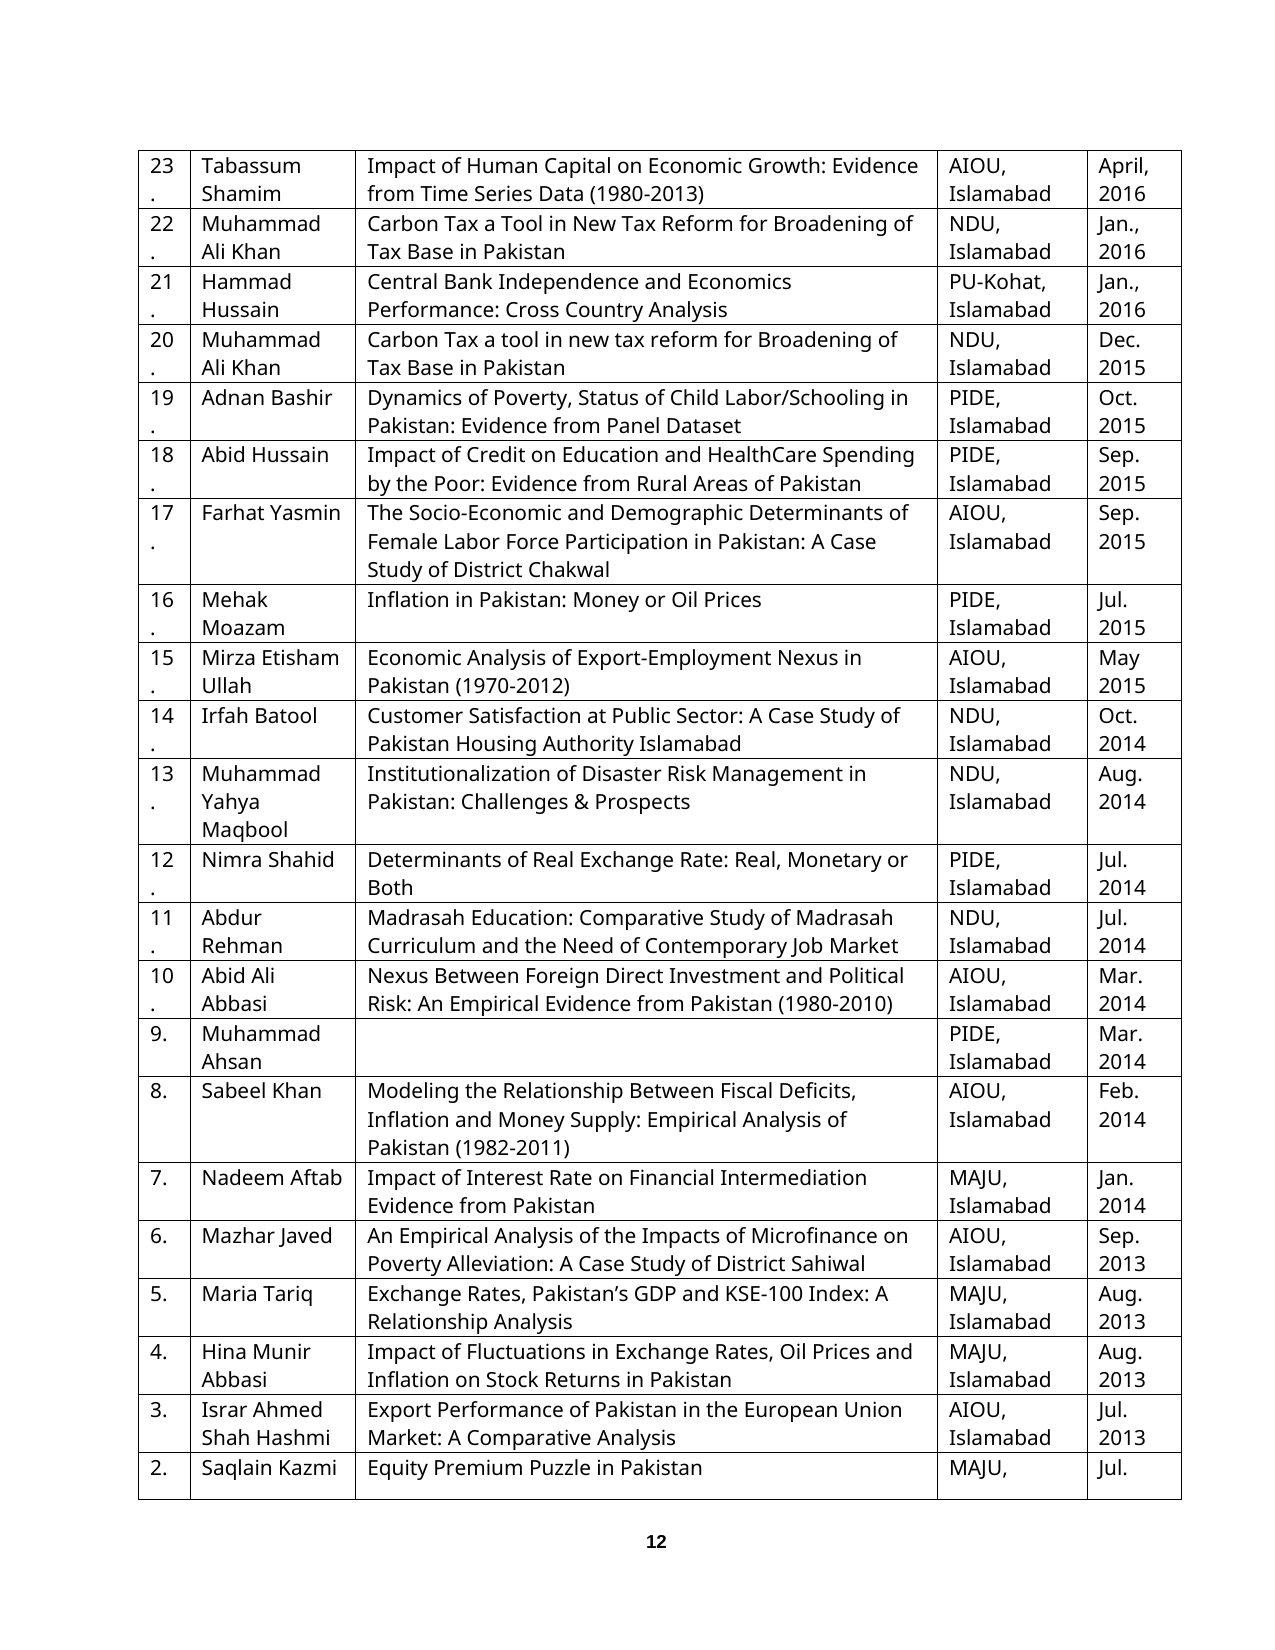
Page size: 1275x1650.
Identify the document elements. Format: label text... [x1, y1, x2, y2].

table_cell Oct. 2014 [1088, 701, 1181, 758]
table_cell An Empirical Analysis of the Impacts of Microfinance on Poverty Alleviation: A Case Study of District Sahiwal [356, 1221, 937, 1278]
table_cell Central Bank Independence and Economics Performance: Cross Country Analysis [356, 267, 937, 324]
table_cell Israr Ahmed Shah Hashmi [191, 1395, 355, 1452]
table_cell Mar. 2014 [1088, 961, 1181, 1018]
table_cell Impact of Interest Rate on Financial Intermediation Evidence from Pakistan [356, 1163, 937, 1220]
table_cell Dec. 2015 [1088, 325, 1181, 382]
table_cell Jul. 2013 [1088, 1453, 1181, 1499]
table_cell Sep. 2015 [1088, 441, 1181, 497]
table_cell May 2015 [1088, 643, 1181, 700]
table_cell Jul. 2015 [1088, 585, 1181, 642]
table_cell Modeling the Relationship Between Fiscal Deficits, Inflation and Money Supply: Empirical Analysis of Pakistan (1982-2011) [356, 1077, 937, 1162]
table_cell 15. [139, 643, 190, 700]
table_cell Madrasah Education: Comparative Study of Madrasah Curriculum and the Need of Contemporary Job Market [356, 903, 937, 960]
table_cell 20. [139, 325, 190, 382]
table_cell Sabeel Khan [191, 1077, 355, 1162]
table_cell AIOU, Islamabad [938, 151, 1087, 208]
table_cell Institutionalization of Disaster Risk Management in Pakistan: Challenges & Prospects [356, 759, 937, 844]
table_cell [356, 1453, 937, 1499]
table_cell Farhat Yasmin [191, 499, 355, 584]
table_cell Impact of Human Capital on Economic Growth: Evidence from Time Series Data (1980-2013) [356, 151, 937, 208]
table_cell Maria Tariq [191, 1279, 355, 1336]
table_cell Jan., 2016 [1088, 209, 1181, 266]
table_cell 6. [139, 1221, 190, 1278]
table_cell April, 2016 [1088, 151, 1181, 208]
table_cell Adnan Bashir [191, 383, 355, 439]
table_cell NDU, Islamabad [938, 209, 1087, 266]
table_cell NDU, Islamabad [938, 325, 1087, 382]
table_cell MAJU, Islamabad [938, 1279, 1087, 1336]
table_cell Sep. 2015 [1088, 499, 1181, 584]
table_cell The Socio-Economic and Demographic Determinants of Female Labor Force Participation in Pakistan: A Case Study of District Chakwal [356, 499, 937, 584]
table_cell 22. [139, 209, 190, 266]
table_cell AIOU, Islamabad [938, 1077, 1087, 1162]
table_cell Muhammad Ali Khan [191, 209, 355, 266]
table_cell Oct. 2015 [1088, 383, 1181, 439]
table_cell Hammad Hussain [191, 267, 355, 324]
table_cell Export Performance of Pakistan in the European Union Market: A Comparative Analysis [356, 1395, 937, 1452]
table_cell MAJU, Islamabad [938, 1163, 1087, 1220]
table_cell 21. [139, 267, 190, 324]
table_cell Jul. 2014 [1088, 903, 1181, 960]
table_cell 19. [139, 383, 190, 439]
table_cell Nimra Shahid [191, 845, 355, 902]
table_cell Dynamics of Poverty, Status of Child Labor/Schooling in Pakistan: Evidence from Panel Dataset [356, 383, 937, 439]
table_cell Abdur Rehman [191, 903, 355, 960]
table_cell Abid Ali Abbasi [191, 961, 355, 1018]
table_cell Feb. 2014 [1088, 1077, 1181, 1162]
table_cell 13. [139, 759, 190, 844]
table_cell Customer Satisfaction at Public Sector: A Case Study of Pakistan Housing Authority Islamabad [356, 701, 937, 758]
table_cell Muhammad Ali Khan [191, 325, 355, 382]
table_cell [356, 1019, 937, 1076]
table_cell PIDE, Islamabad [938, 441, 1087, 497]
table_cell NDU, Islamabad [938, 903, 1087, 960]
table_cell 4. [139, 1337, 190, 1394]
table_cell 9. [139, 1019, 190, 1076]
table_cell MAJU, Islamabad [938, 1337, 1087, 1394]
table_cell MAJU, Islamabad [938, 1453, 1087, 1499]
table_cell Carbon Tax a tool in new tax reform for Broadening of Tax Base in Pakistan [356, 325, 937, 382]
table_cell Aug. 2014 [1088, 759, 1181, 844]
table_cell PIDE, Islamabad [938, 1019, 1087, 1076]
table_cell AIOU, Islamabad [938, 643, 1087, 700]
table_cell Abid Hussain [191, 441, 355, 497]
table_cell Aug. 2013 [1088, 1337, 1181, 1394]
table_cell Nadeem Aftab [191, 1163, 355, 1220]
table_cell 16. [139, 585, 190, 642]
table_cell 12. [139, 845, 190, 902]
table_cell PIDE, Islamabad [938, 383, 1087, 439]
table_cell Irfah Batool [191, 701, 355, 758]
table_cell Impact of Credit on Education and HealthCare Spending by the Poor: Evidence from Rural Areas of Pakistan [356, 441, 937, 497]
table_cell Jul. 2014 [1088, 845, 1181, 902]
table_cell 2. [139, 1453, 190, 1499]
table_cell Muhammad Ahsan [191, 1019, 355, 1076]
table_cell 5. [139, 1279, 190, 1336]
table_cell NDU, Islamabad [938, 701, 1087, 758]
table_cell 11. [139, 903, 190, 960]
table_cell 8. [139, 1077, 190, 1162]
table_cell Hina Munir Abbasi [191, 1337, 355, 1394]
table_cell Exchange Rates, Pakistan’s GDP and KSE-100 Index: A Relationship Analysis [356, 1279, 937, 1336]
table_cell PU-Kohat, Islamabad [938, 267, 1087, 324]
table_cell PIDE, Islamabad [938, 845, 1087, 902]
table_cell 14. [139, 701, 190, 758]
table_cell Mar. 2014 [1088, 1019, 1181, 1076]
table_cell 23. [139, 151, 190, 208]
table_cell AIOU, Islamabad [938, 961, 1087, 1018]
table_cell AIOU, Islamabad [938, 499, 1087, 584]
table_cell Muhammad Yahya Maqbool [191, 759, 355, 844]
table_cell 7. [139, 1163, 190, 1220]
table_cell Aug. 2013 [1088, 1279, 1181, 1336]
table_cell Mirza Etisham Ullah [191, 643, 355, 700]
table_cell Saqlain Kazmi [191, 1453, 355, 1499]
table_cell NDU, Islamabad [938, 759, 1087, 844]
table_cell 10. [139, 961, 190, 1018]
table_cell Mehak Moazam [191, 585, 355, 642]
table_cell Jan., 2016 [1088, 267, 1181, 324]
table_cell Carbon Tax a Tool in New Tax Reform for Broadening of Tax Base in Pakistan [356, 209, 937, 266]
table_cell Determinants of Real Exchange Rate: Real, Monetary or Both [356, 845, 937, 902]
table_cell Inflation in Pakistan: Money or Oil Prices [356, 585, 937, 642]
table_cell Mazhar Javed [191, 1221, 355, 1278]
table_cell Jul. 2013 [1088, 1395, 1181, 1452]
table_cell AIOU, Islamabad [938, 1395, 1087, 1452]
table_cell Jan. 2014 [1088, 1163, 1181, 1220]
table_cell AIOU, Islamabad [938, 1221, 1087, 1278]
table_cell Sep. 2013 [1088, 1221, 1181, 1278]
table_cell 18. [139, 441, 190, 497]
table_cell PIDE, Islamabad [938, 585, 1087, 642]
table_cell Economic Analysis of Export-Employment Nexus in Pakistan (1970-2012) [356, 643, 937, 700]
table_cell 17. [139, 499, 190, 584]
table_cell 3. [139, 1395, 190, 1452]
table_cell Nexus Between Foreign Direct Investment and Political Risk: An Empirical Evidence from Pakistan (1980-2010) [356, 961, 937, 1018]
table_cell Impact of Fluctuations in Exchange Rates, Oil Prices and Inflation on Stock Returns in Pakistan [356, 1337, 937, 1394]
table_cell Tabassum Shamim [191, 151, 355, 208]
